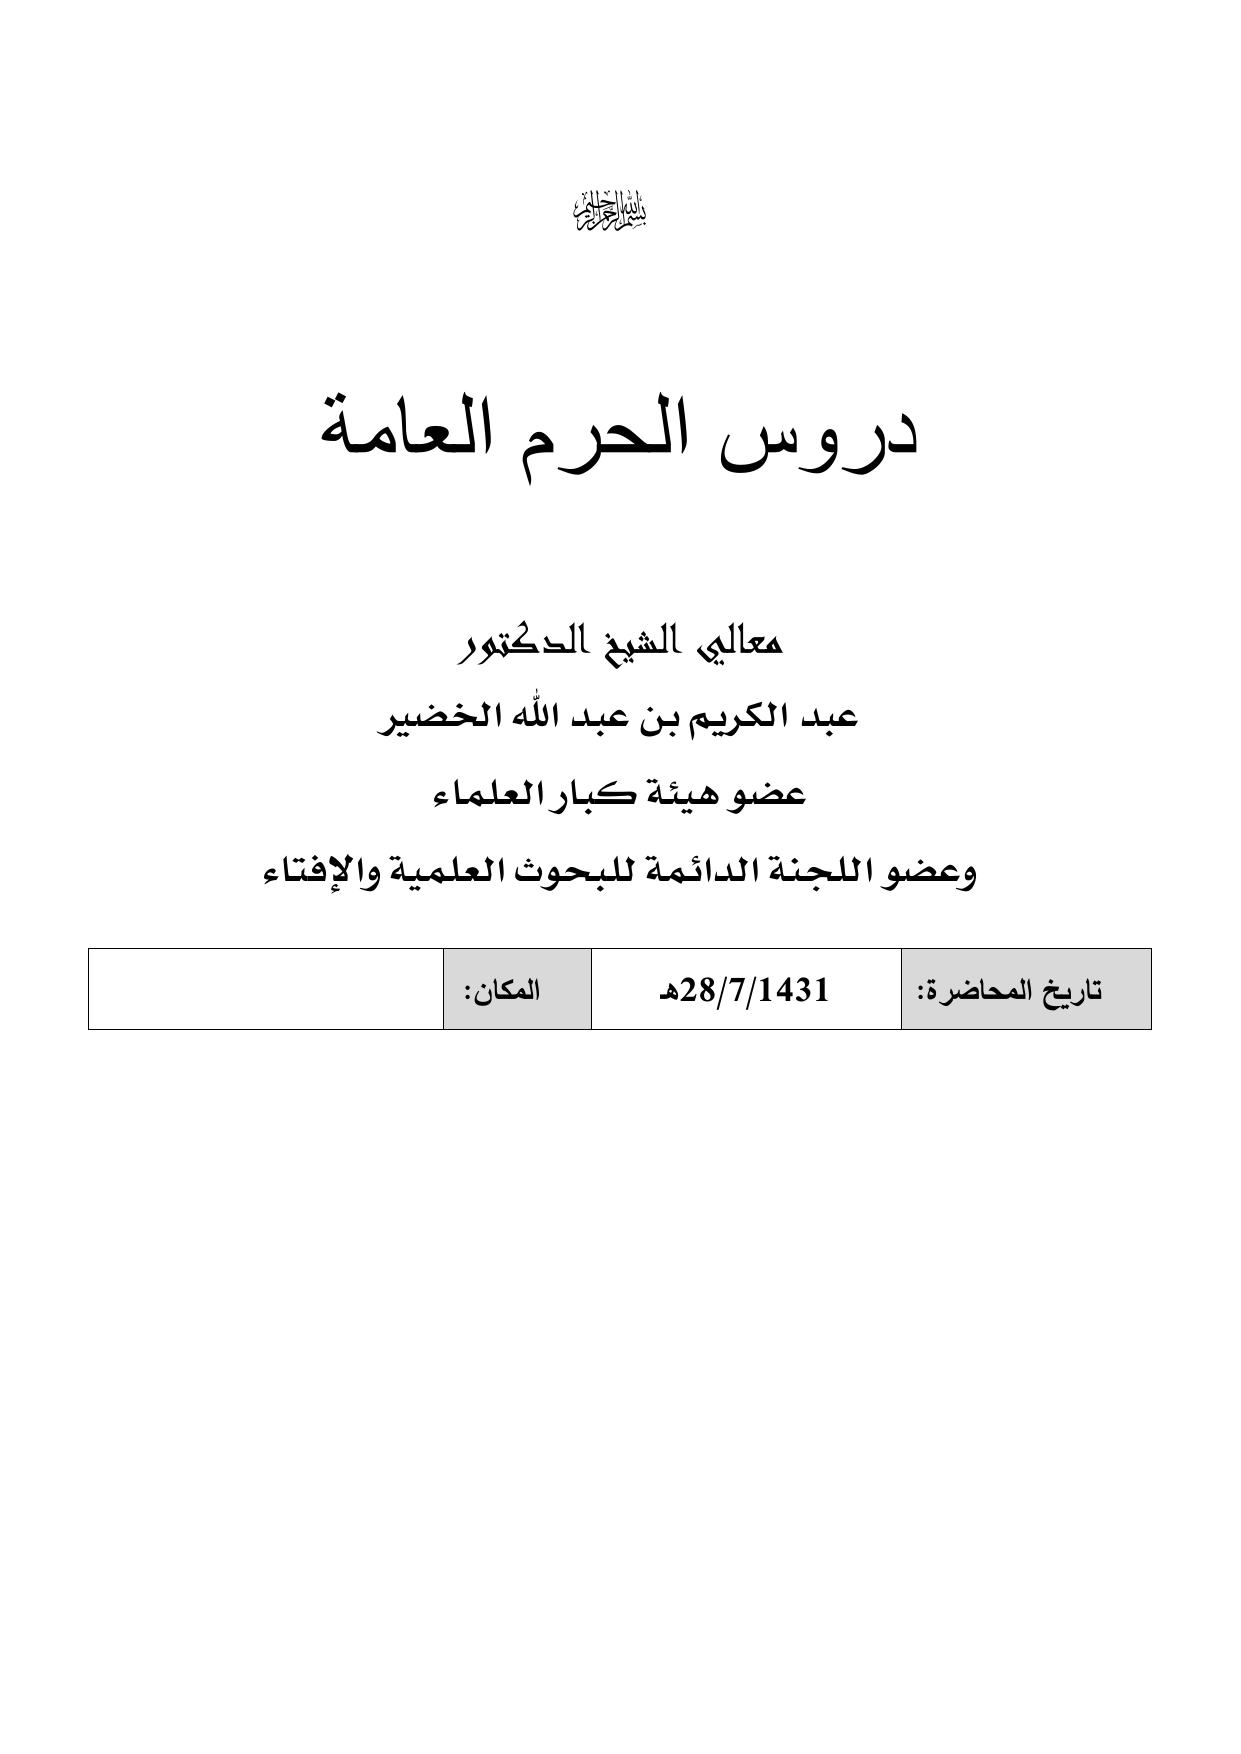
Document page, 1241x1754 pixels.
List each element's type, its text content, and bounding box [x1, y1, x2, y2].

table_header تاريخ المحاضرة: [902, 949, 1151, 1029]
table_header 28/7/1431هـ [592, 949, 901, 1029]
text عضو هيئة كبار العلماء [187, 755, 1053, 832]
table_header [89, 949, 443, 1029]
text معالي الشيخ الدكتور [187, 601, 1053, 678]
table_header المكان: [444, 949, 591, 1029]
text دروس الحرم العامة [187, 376, 1053, 486]
text وعضو اللجنة الدائمة للبحوث العلمية والإفتاء [187, 832, 1053, 910]
text عبد الكريم بن عبد الله الخضير [187, 678, 1053, 755]
